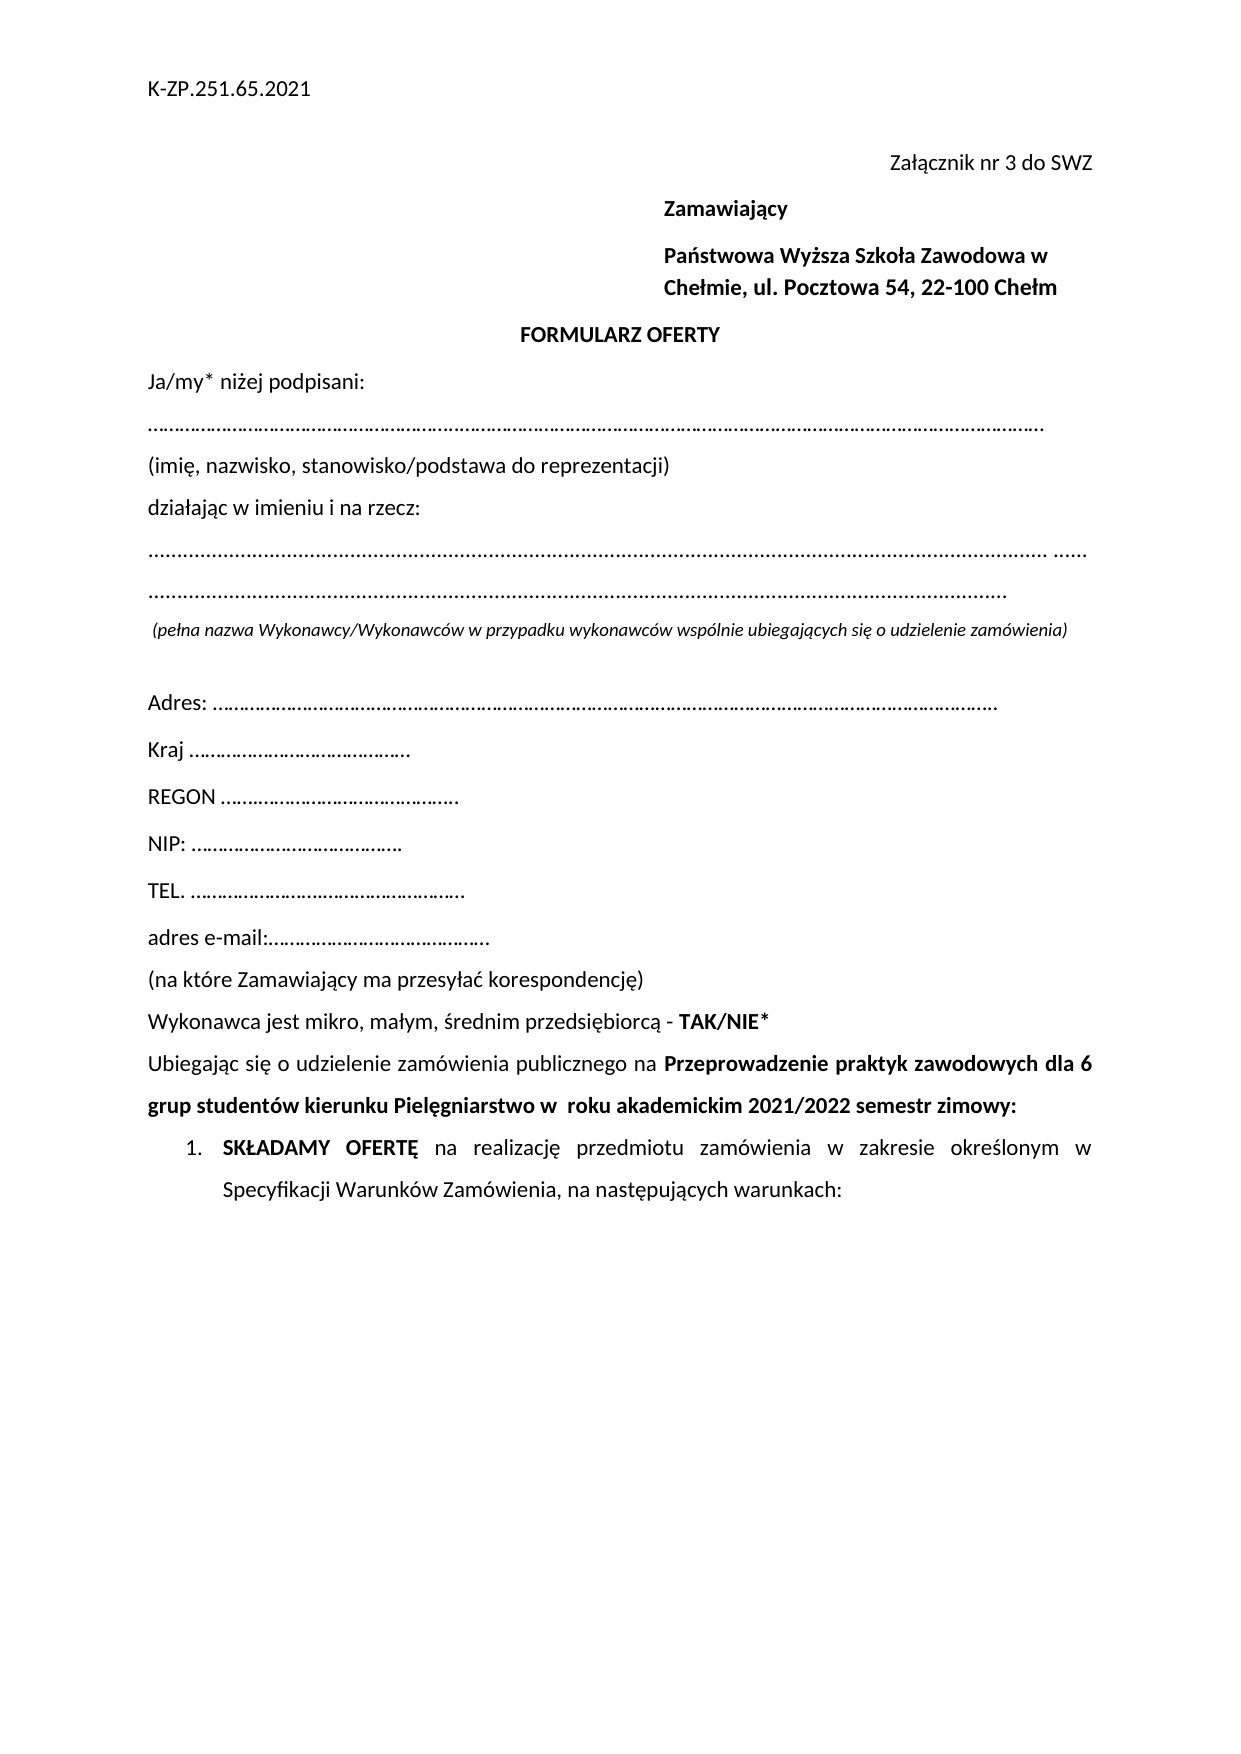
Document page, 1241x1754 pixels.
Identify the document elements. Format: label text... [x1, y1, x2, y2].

text Państwowa Wyższa Szkoła Zawodowa w Chełmie, ul. Pocztowa 54, 22-100 Chełm [664, 241, 1093, 301]
text (pełna nazwa Wykonawcy/Wykonawców w przypadku wykonawców wspólnie ubiegających się o udzielenie zamówienia) [148, 619, 1093, 642]
text (imię, nazwisko, stanowisko/podstawa do reprezentacji) [148, 451, 1093, 479]
text ............................................................................................................................................................ ........................................................................................................................................................... [148, 535, 1093, 605]
text działając w imieniu i na rzecz: [148, 493, 1093, 521]
text FORMULARZ OFERTY [148, 320, 1093, 348]
text Wykonawca jest mikro, małym, średnim przedsiębiorcą - TAK/NIE* [148, 1007, 1093, 1035]
text Adres: ………………………………………………………………………………………………………………………………….. [148, 688, 1093, 716]
text TEL. …………………….……………………… [148, 876, 1093, 904]
text NIP: …………………………………. [148, 829, 1093, 857]
text adres e-mail:…………………………………… [148, 923, 1093, 951]
text (na które Zamawiający ma przesyłać korespondencję) [148, 965, 1093, 993]
text Załącznik nr 3 do SWZ [148, 148, 1093, 176]
text Zamawiający [664, 194, 1093, 222]
text Kraj …………………………………… [148, 735, 1093, 763]
text Ubiegając się o udzielenie zamówienia publicznego na Przeprowadzenie praktyk zawodowych dla 6 grup studentów kierunku Pielęgniarstwo w roku akademickim 2021/2022 semestr zimowy: [148, 1049, 1093, 1119]
text Ja/my* niżej podpisani: [148, 367, 1093, 395]
text REGON …….……………………………….. [148, 782, 1093, 810]
list SKŁADAMY OFERTĘ na realizację przedmiotu zamówienia w zakresie określonym w Specyfikacji Warunków Zamówienia, na następujących warunkach: [185, 1133, 1093, 1203]
text …………………………………………………..………………………………………………………………………………………………… [148, 409, 1093, 437]
